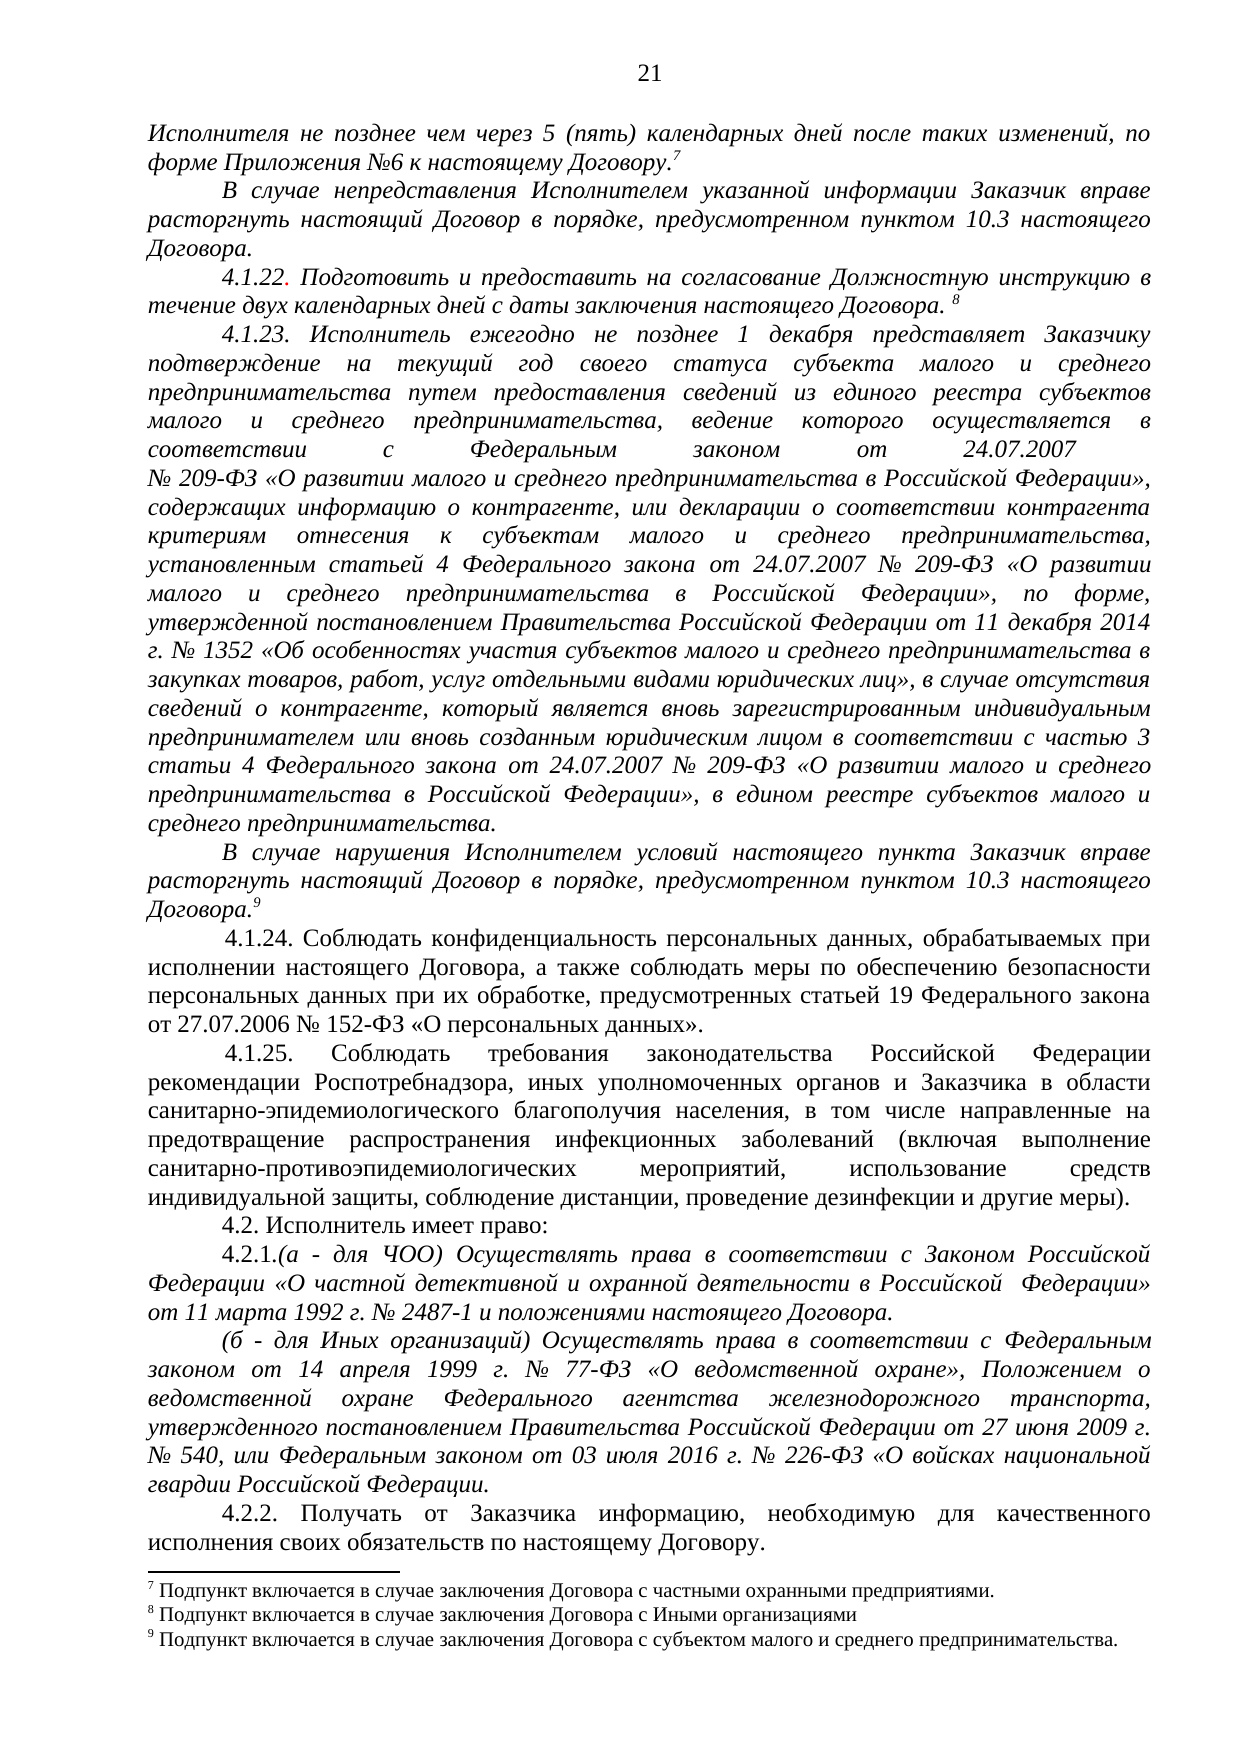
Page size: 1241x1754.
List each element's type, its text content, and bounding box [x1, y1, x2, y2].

text 4.2.1.(а - для ЧОО) Осуществлять права в соответствии с Законом Российской Федерации «О частной детективной и охранной деятельности в Российской Федерации» от 11 марта 1992 г. № 2487-1 и положениями настоящего Договора. [148, 1239, 1152, 1326]
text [148, 118, 1152, 176]
text 4.1.23. Исполнитель ежегодно не позднее 1 декабря представляет Заказчику подтверждение на текущий год своего статуса субъекта малого и среднего предпринимательства путем предоставления сведений из единого реестра субъектов малого и среднего предпринимательства, ведение которого осуществляется в соответствии с Федеральным законом от 24.07.2007 № 209-ФЗ «О развитии малого и среднего предпринимательства в Российской Федерации», содержащих информацию о контрагенте, или декларации о соответствии контрагента критериям отнесения к субъектам малого и среднего предпринимательства, установленным статьей 4 Федерального закона от 24.07.2007 № 209-ФЗ «О развитии малого и среднего предпринимательства в Российской Федерации», по форме, утвержденной постановлением Правительства Российской Федерации от 11 декабря 2014 г. № 1352 «Об особенностях участия субъектов малого и среднего предпринимательства в закупках товаров, работ, услуг отдельными видами юридических лиц», в случае отсутствия сведений о контрагенте, который является вновь зарегистрированным индивидуальным предпринимателем или вновь созданным юридическим лицом в соответствии с частью 3 статьи 4 Федерального закона от 24.07.2007 № 209-ФЗ «О развитии малого и среднего предпринимательства в Российской Федерации», в едином реестре субъектов малого и среднего предпринимательства. [148, 319, 1152, 837]
text 4.2. Исполнитель имеет право: [148, 1211, 1152, 1239]
text 4.1.22. Подготовить и предоставить на согласование Должностную инструкцию в течение двух календарных дней с даты заключения настоящего Договора. [148, 262, 1152, 319]
text 4.2.2. Получать от Заказчика информацию, необходимую для качественного исполнения своих обязательств по настоящему Договору. [148, 1498, 1152, 1556]
text В случае непредставления Исполнителем указанной информации Заказчик вправе расторгнуть настоящий Договор в порядке, предусмотренном пунктом 10.3 настоящего Договора. [148, 176, 1152, 262]
text В случае нарушения Исполнителем условий настоящего пункта Заказчик вправе расторгнуть настоящий Договор в порядке, предусмотренном пунктом 10.3 настоящего Договора. [148, 837, 1152, 923]
text (б - для Иных организаций) Осуществлять права в соответствии с Федеральным законом от 14 апреля 1999 г. № 77-ФЗ «О ведомственной охране», Положением о ведомственной охране Федерального агентства железнодорожного транспорта, утвержденного постановлением Правительства Российской Федерации от 27 июня 2009 г. № 540, или Федеральным законом от 03 июля 2016 г. № 226-ФЗ «О войсках национальной гвардии Российской Федерации. [148, 1326, 1152, 1498]
text 4.1.24. Соблюдать конфиденциальность персональных данных, обрабатываемых при исполнении настоящего Договора, а также соблюдать меры по обеспечению безопасности персональных данных при их обработке, предусмотренных статьей 19 Федерального закона от 27.07.2006 № 152-ФЗ «О персональных данных». [148, 923, 1152, 1038]
text 4.1.25. Соблюдать требования законодательства Российской Федерации рекомендации Роспотребнадзора, иных уполномоченных органов и Заказчика в области санитарно-эпидемиологического благополучия населения, в том числе направленные на предотвращение распространения инфекционных заболеваний (включая выполнение санитарно-противоэпидемиологических мероприятий, использование средств индивидуальной защиты, соблюдение дистанции, проведение дезинфекции и другие меры). [148, 1038, 1152, 1211]
